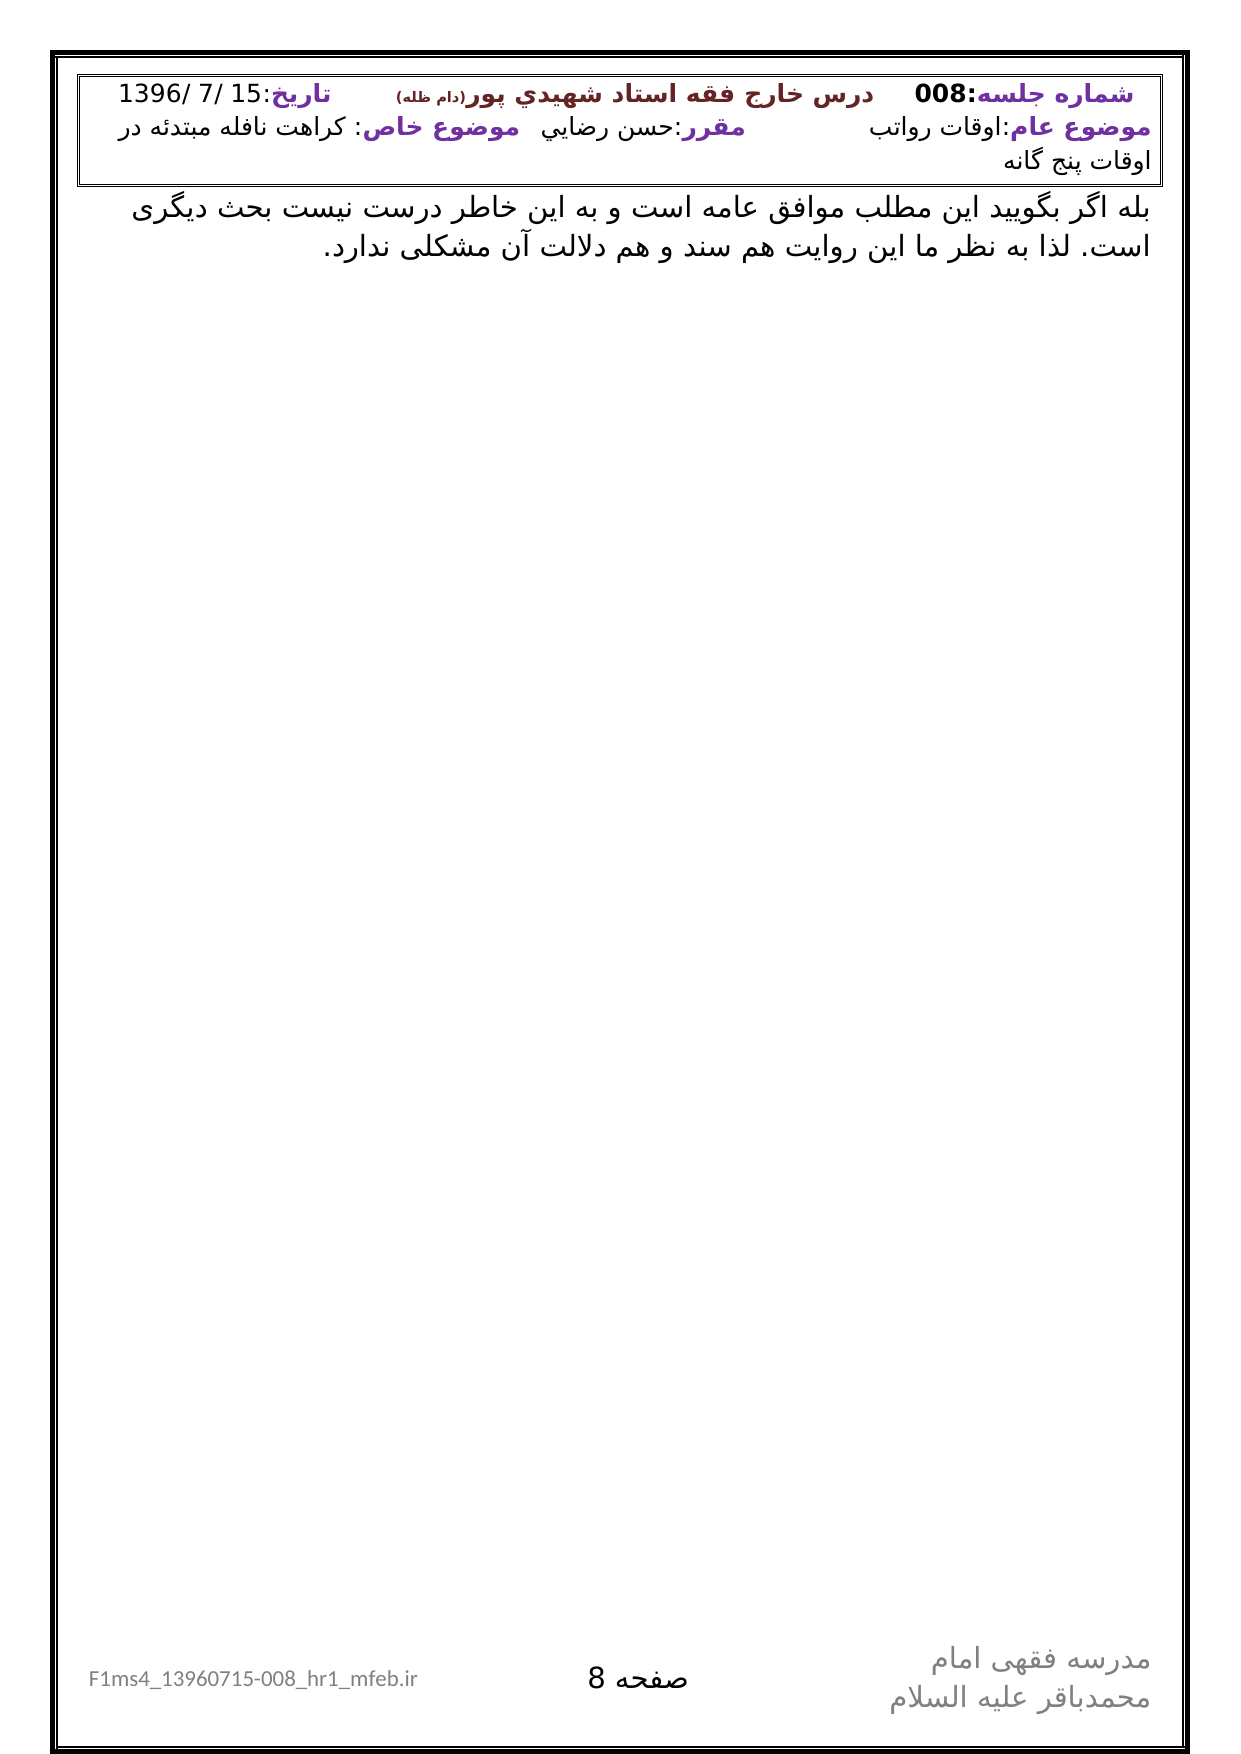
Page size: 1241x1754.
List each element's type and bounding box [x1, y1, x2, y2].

text [89, 191, 1152, 263]
